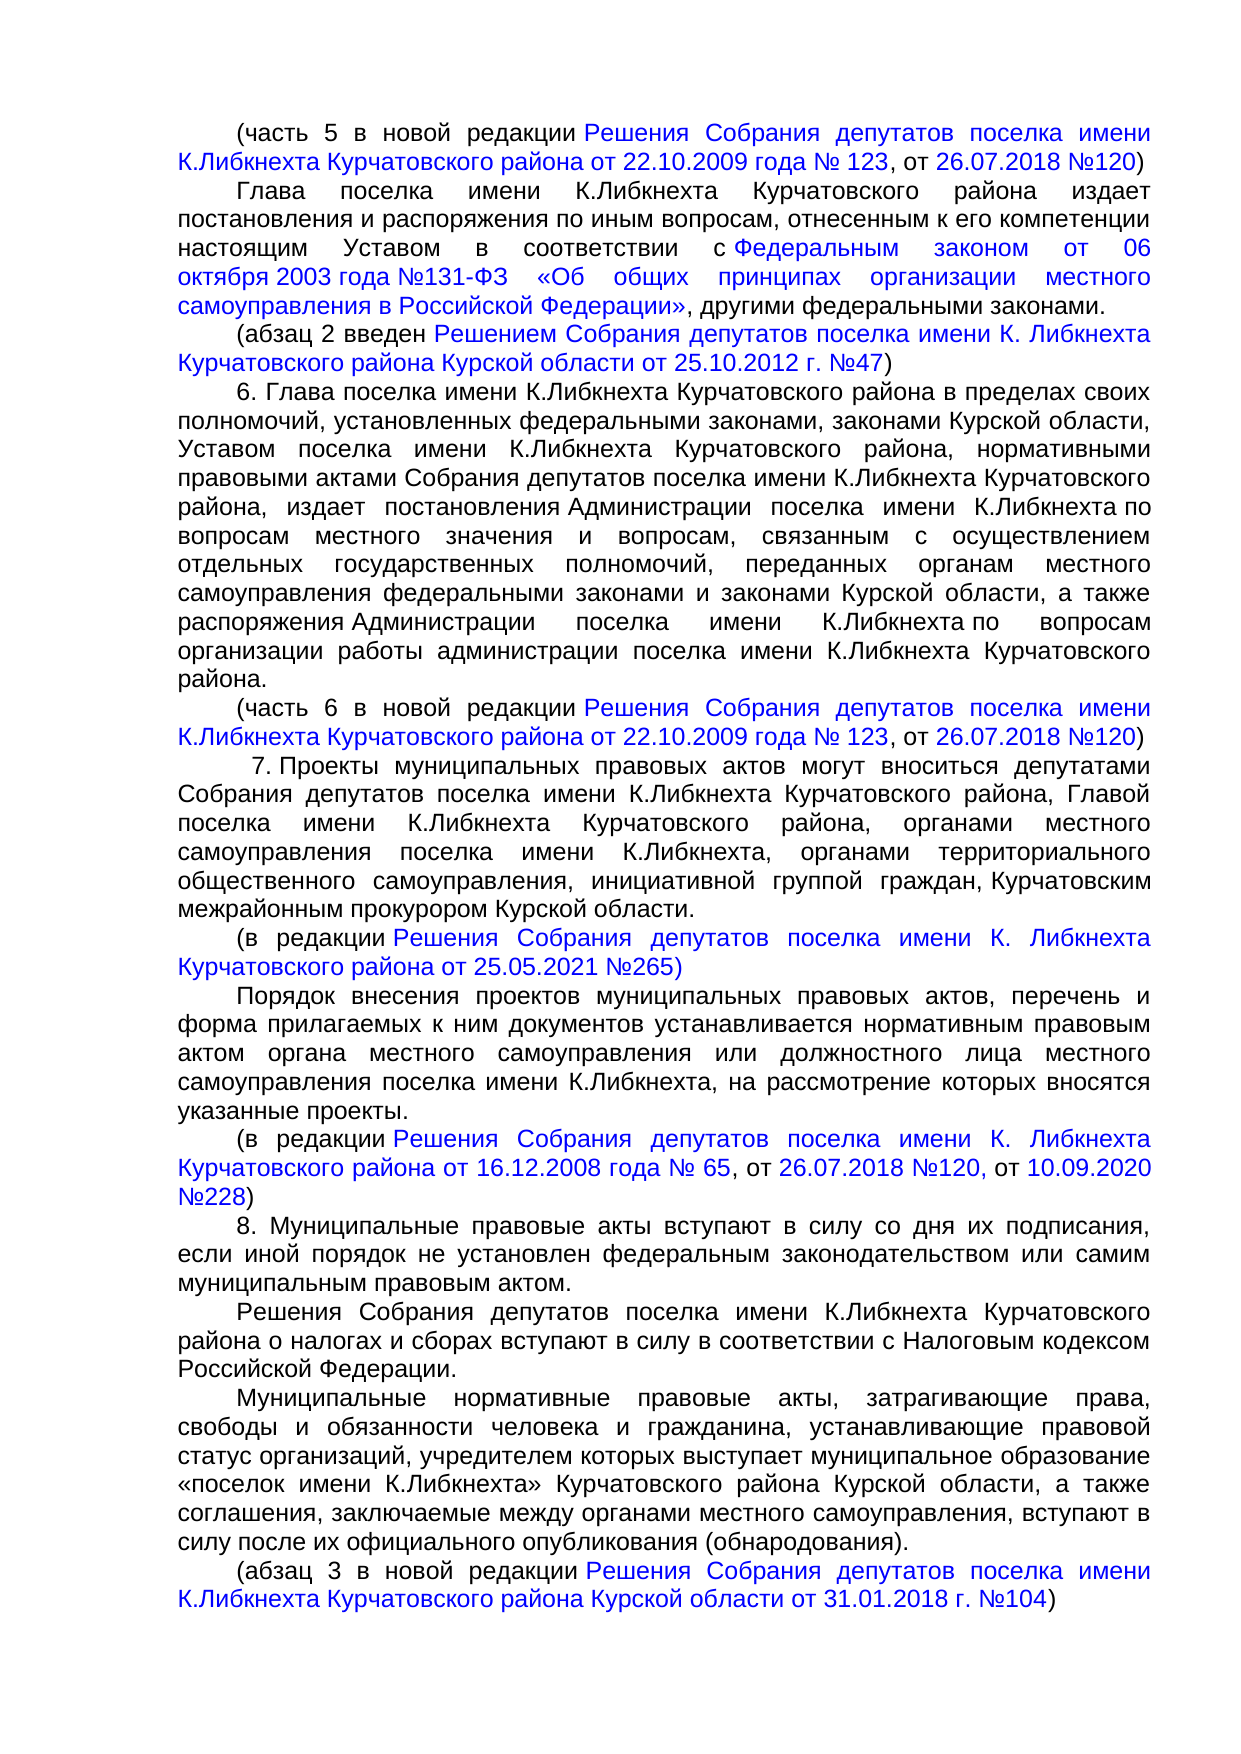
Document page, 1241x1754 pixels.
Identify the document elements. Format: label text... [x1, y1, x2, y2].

text (часть 6 в новой редакции Решения Собрания депутатов поселка имени К.Либкнехта Курчатовского района от 22.10.2009 года № 123, от 26.07.2018 №120) [177, 693, 1152, 751]
text Порядок внесения проектов муниципальных правовых актов, перечень и форма прилагаемых к ним документов устанавливается нормативным правовым актом органа местного самоуправления или должностного лица местного самоуправления поселка имени К.Либкнехта, на рассмотрение которых вносятся указанные проекты. [177, 981, 1152, 1124]
text (абзац 2 введен Решением Собрания депутатов поселка имени К. Либкнехта Курчатовского района Курской области от 25.10.2012 г. №47) [177, 319, 1152, 377]
text (в редакции Решения Собрания депутатов поселка имени К. Либкнехта Курчатовского района от 25.05.2021 №265) [177, 923, 1152, 981]
text Глава поселка имени К.Либкнехта Курчатовского района издает постановления и распоряжения по иным вопросам, отнесенным к его компетенции настоящим Уставом в соответствии с Федеральным законом от 06 октября 2003 года №131-ФЗ «Об общих принципах организации местного самоуправления в Российской Федерации», другими федеральными законами. [177, 176, 1152, 319]
text Муниципальные нормативные правовые акты, затрагивающие права, свободы и обязанности человека и гражданина, устанавливающие правовой статус организаций, учредителем которых выступает муниципальное образование «поселок имени К.Либкнехта» Курчатовского района Курской области, а также соглашения, заключаемые между органами местного самоуправления, вступают в силу после их официального опубликования (обнародования). [177, 1383, 1152, 1556]
text (в редакции Решения Собрания депутатов поселка имени К. Либкнехта Курчатовского района от 16.12.2008 года № 65, от 26.07.2018 №120, от 10.09.2020 №228) [177, 1124, 1152, 1211]
text 8. Муниципальные правовые акты вступают в силу со дня их подписания, если иной порядок не установлен федеральным законодательством или самим муниципальным правовым актом. [177, 1211, 1152, 1297]
text (часть 5 в новой редакции Решения Собрания депутатов поселка имени К.Либкнехта Курчатовского района от 22.10.2009 года № 123, от 26.07.2018 №120) [177, 118, 1152, 176]
text 7. Проекты муниципальных правовых актов могут вноситься депутатами Собрания депутатов поселка имени К.Либкнехта Курчатовского района, Главой поселка имени К.Либкнехта Курчатовского района, органами местного самоуправления поселка имени К.Либкнехта, органами территориального общественного самоуправления, инициативной группой граждан, Курчатовским межрайонным прокурором Курской области. [177, 751, 1152, 923]
text 6. Глава поселка имени К.Либкнехта Курчатовского района в пределах своих полномочий, установленных федеральными законами, законами Курской области, Уставом поселка имени К.Либкнехта Курчатовского района, нормативными правовыми актами Собрания депутатов поселка имени К.Либкнехта Курчатовского района, издает постановления Администрации поселка имени К.Либкнехта по вопросам местного значения и вопросам, связанным с осуществлением отдельных государственных полномочий, переданных органам местного самоуправления федеральными законами и законами Курской области, а также распоряжения Администрации поселка имени К.Либкнехта по вопросам организации работы администрации поселка имени К.Либкнехта Курчатовского района. [177, 377, 1152, 693]
text (абзац 3 в новой редакции Решения Собрания депутатов поселка имени К.Либкнехта Курчатовского района Курской области от 31.01.2018 г. №104) [177, 1556, 1152, 1613]
text Решения Собрания депутатов поселка имени К.Либкнехта Курчатовского района о налогах и сборах вступают в силу в соответствии с Налоговым кодексом Российской Федерации. [177, 1297, 1152, 1383]
